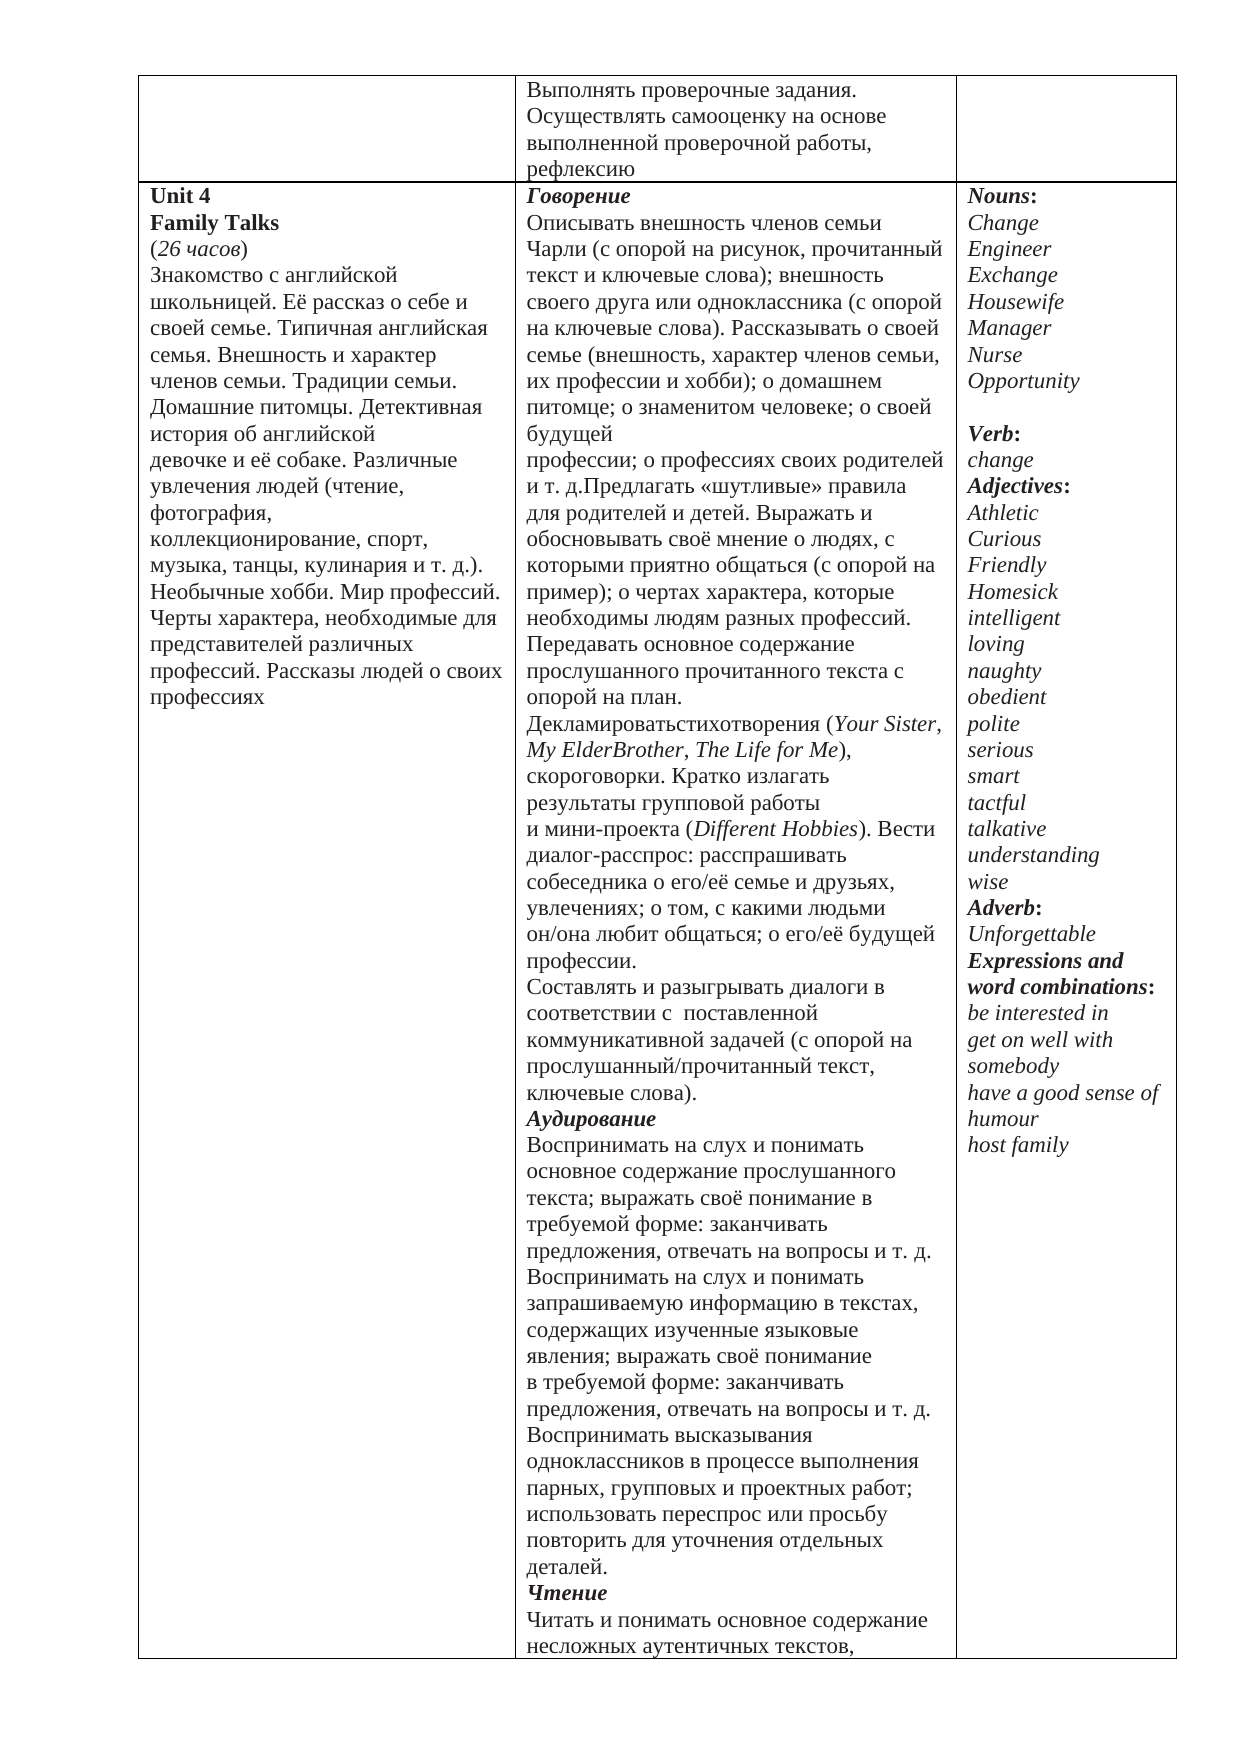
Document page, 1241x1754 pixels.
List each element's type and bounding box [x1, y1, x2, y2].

table_cell [139, 76, 515, 181]
table_cell [139, 183, 515, 1658]
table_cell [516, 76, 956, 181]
table_cell [516, 183, 956, 1658]
table_cell [957, 183, 1176, 1658]
table_cell [957, 76, 1176, 181]
